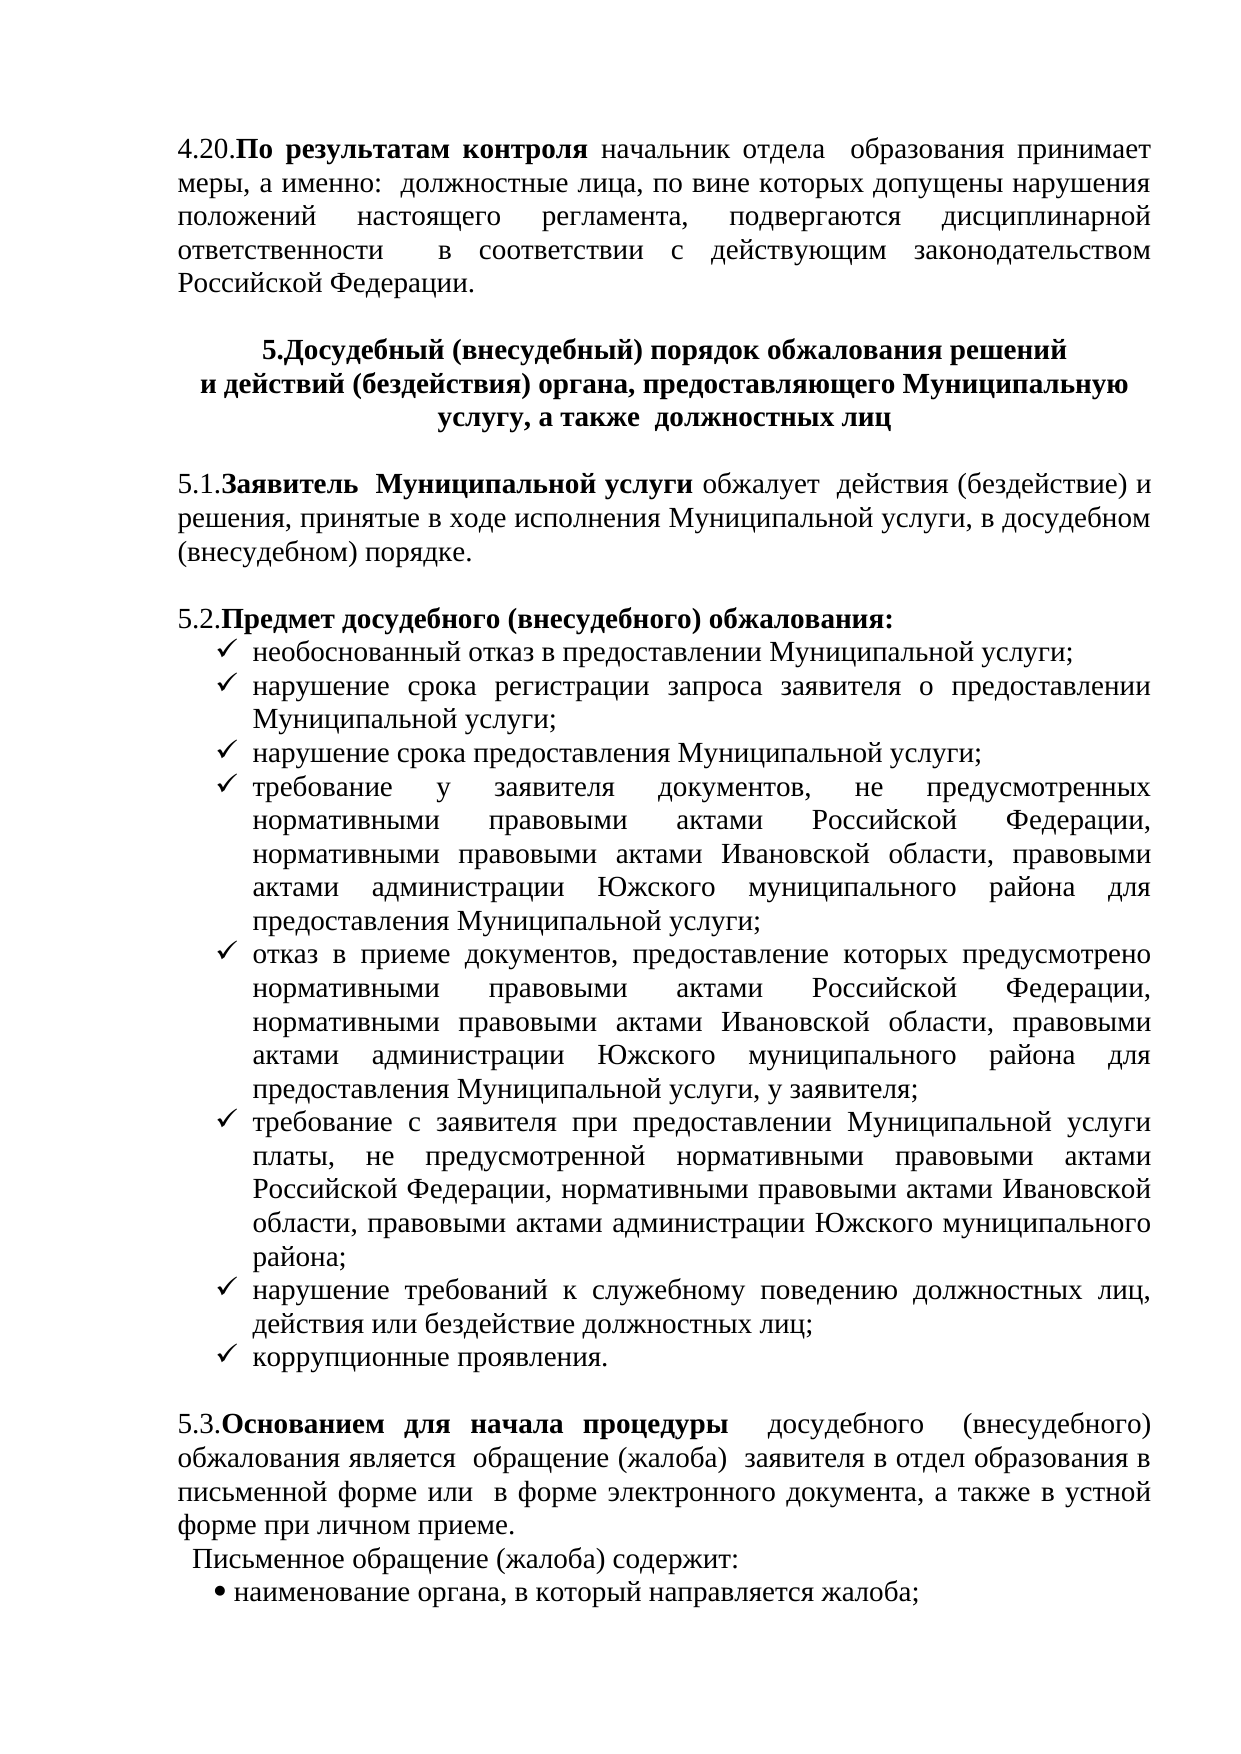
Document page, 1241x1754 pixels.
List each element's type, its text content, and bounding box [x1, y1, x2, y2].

list коррупционные проявления. [215, 1339, 1152, 1373]
list нарушение требований к служебному поведению должностных лиц, действия или бездействие должностных лиц; [215, 1272, 1152, 1339]
list требование с заявителя при предоставлении Муниципальной услуги платы, не предусмотренной нормативными правовыми актами Российской Федерации, нормативными правовыми актами Ивановской области, правовыми актами администрации Южского муниципального района; [215, 1104, 1152, 1272]
text Письменное обращение (жалоба) содержит: [177, 1541, 1152, 1574]
list нарушение срока предоставления Муниципальной услуги; [215, 735, 1152, 769]
text и действий (бездействия) органа, предоставляющего Муниципальную услугу, а также должностных лиц [177, 366, 1152, 433]
list нарушение срока регистрации запроса заявителя о предоставлении Муниципальной услуги; [215, 668, 1152, 735]
text 5.1.Заявитель Муниципальной услуги обжалует действия (бездействие) и решения, принятые в ходе исполнения Муниципальной услуги, в досудебном (внесудебном) порядке. [177, 467, 1152, 567]
list необоснованный отказ в предоставлении Муниципальной услуги; [215, 634, 1152, 668]
text 5.3.Основанием для начала процедуры досудебного (внесудебного) обжалования является обращение (жалоба) заявителя в отдел образования в письменной форме или в форме электронного документа, а также в устной форме при личном приеме. [177, 1407, 1152, 1541]
list требование у заявителя документов, не предусмотренных нормативными правовыми актами Российской Федерации, нормативными правовыми актами Ивановской области, правовыми актами администрации Южского муниципального района для предоставления Муниципальной услуги; [215, 769, 1152, 937]
list отказ в приеме документов, предоставление которых предусмотрено нормативными правовыми актами Российской Федерации, нормативными правовыми актами Ивановской области, правовыми актами администрации Южского муниципального района для предоставления Муниципальной услуги, у заявителя; [215, 937, 1152, 1104]
text 5.2.Предмет досудебного (внесудебного) обжалования: [177, 601, 1152, 634]
list наименование органа, в который направляется жалоба; [215, 1574, 1152, 1608]
text 5.Досудебный (внесудебный) порядок обжалования решений [177, 332, 1152, 366]
text 4.20.По результатам контроля начальник отдела образования принимает меры, а именно: должностные лица, по вине которых допущены нарушения положений настоящего регламента, подвергаются дисциплинарной ответственности в соответствии с действующим законодательством Российской Федерации. [177, 131, 1152, 299]
